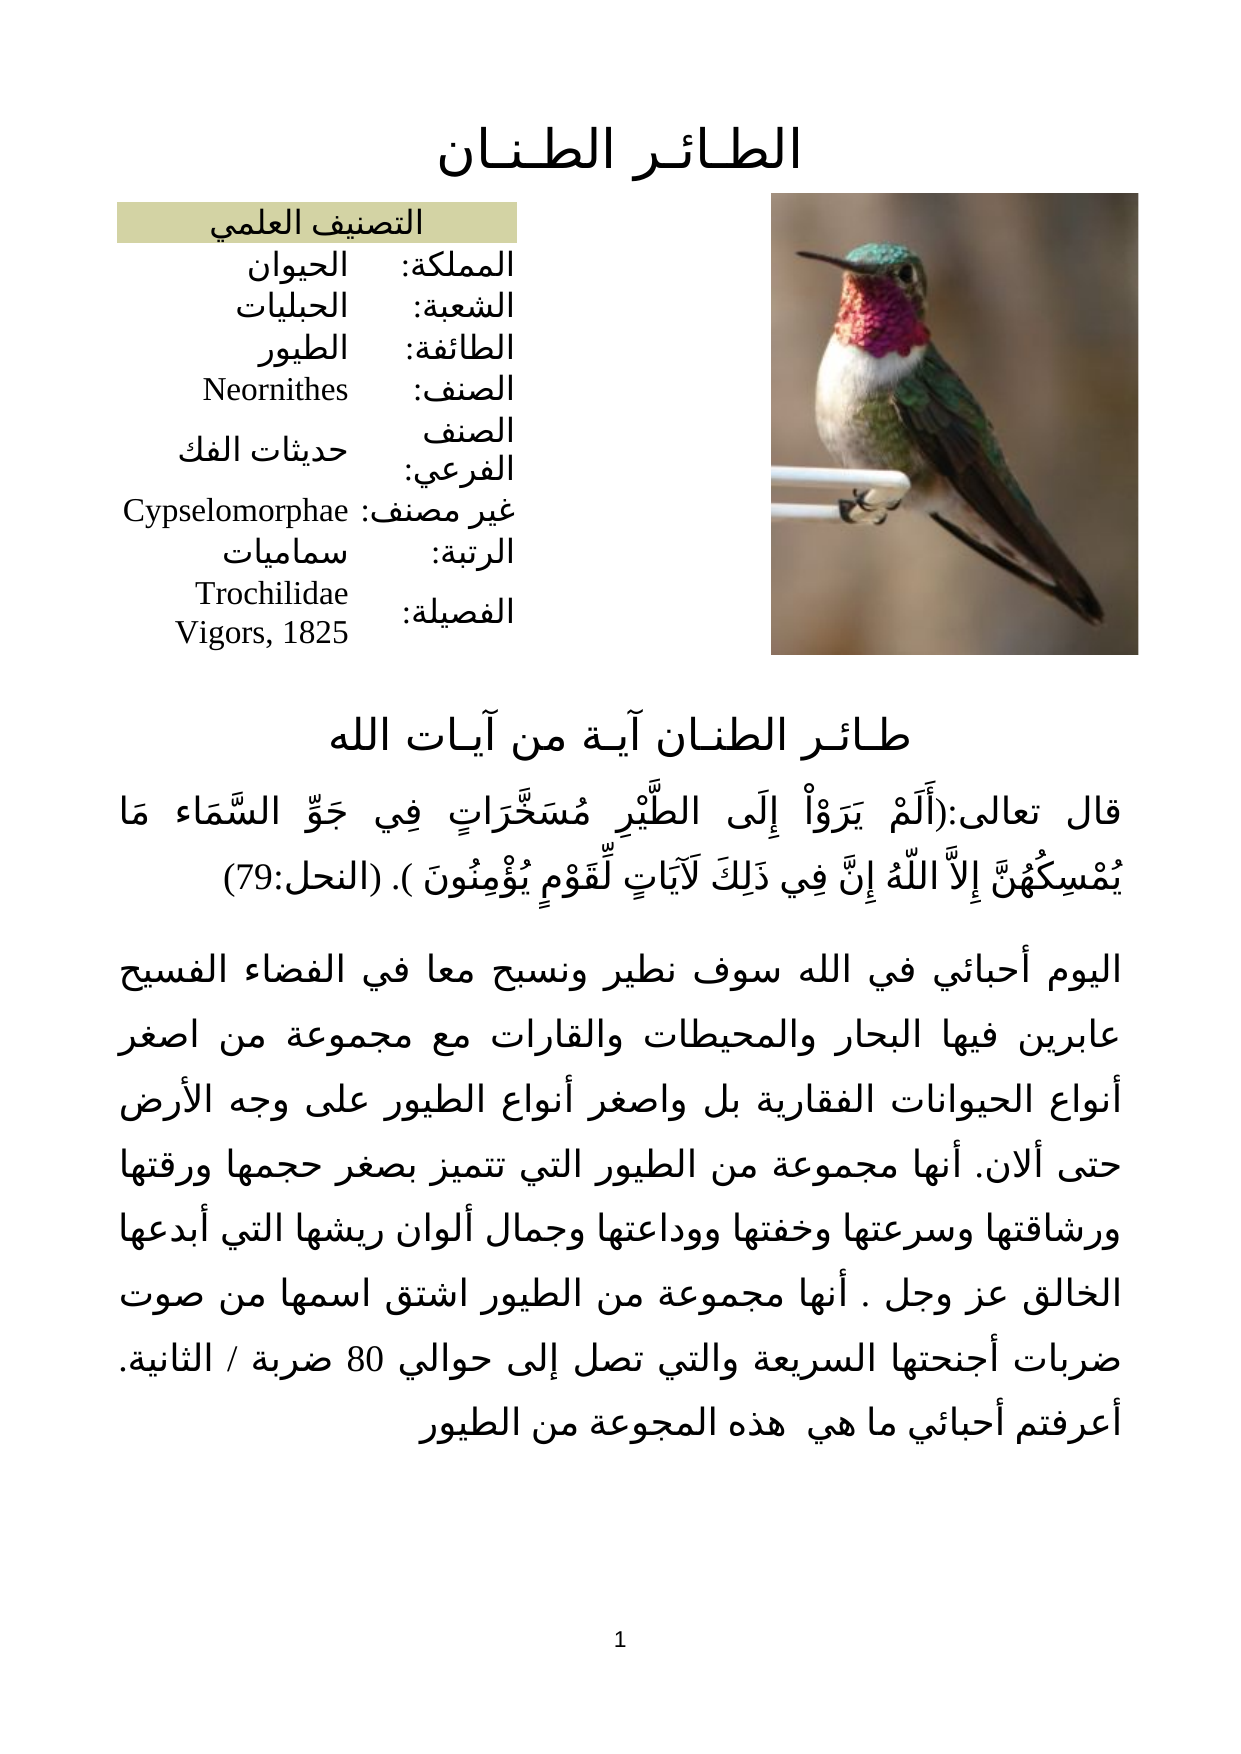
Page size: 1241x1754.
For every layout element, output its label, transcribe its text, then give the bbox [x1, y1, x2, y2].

table_cell غير مصنف: [350, 489, 517, 531]
table_cell Neornithes [117, 368, 350, 409]
table_cell الحبليات [117, 285, 350, 326]
table_cell Trochilidae Vigors, 1825 [117, 572, 350, 652]
text الطـائـر الطـنـان [118, 118, 1122, 181]
table_cell الرتبة: [350, 531, 517, 572]
table_cell الصنف: [350, 368, 517, 409]
table_cell الحيوان [117, 244, 350, 285]
picture [771, 193, 1139, 655]
table_cell الطائفة: [350, 326, 517, 368]
text اليوم أحبائي في الله سوف نطير ونسبح معا في الفضاء الفسيح عابرين فيها البحار والمحيطات والقارات مع مجموعة من اصغر أنواع الحيوانات الفقارية بل واصغر أنواع الطيور على وجه الأرض حتى ألان. أنها مجموعة من الطيور التي تتميز بصغر حجمها ورقتها ورشاقتها وسرعتها وخفتها ووداعتها وجمال ألوان ريشها التي أبدعها الخالق عز وجل . أنها مجموعة من الطيور اشتق اسمها من صوت ضربات أجنحتها السريعة والتي تصل إلى حوالي 80 ضربة / الثانية. أعرفتم أحبائي ما هي هذه المجوعة من الطيور [118, 948, 1122, 1444]
table_cell الفصيلة: [350, 572, 517, 652]
table_cell حديثات الفك [117, 409, 350, 489]
text طـائـر الطنـان آيـة من آيـات الله [118, 709, 1122, 760]
table_cell المملكة: [350, 244, 517, 285]
table_cell الصنف الفرعي: [350, 409, 517, 489]
table_cell Cypselomorphae [117, 489, 350, 531]
table_cell الشعبة: [350, 285, 517, 326]
table_cell سماميات [117, 531, 350, 572]
text قال تعالى:(أَلَمْ يَرَوْاْ إِلَى الطَّيْرِ مُسَخَّرَاتٍ فِي جَوِّ السَّمَاء مَا يُمْسِكُهُنَّ إِلاَّ اللّهُ إِنَّ فِي ذَلِكَ لَآيَاتٍ لِّقَوْمٍ يُؤْمِنُونَ ). (النحل:79) [118, 789, 1122, 897]
table_cell الطيور [117, 326, 350, 368]
table_header التصنيف العلمي [117, 202, 517, 243]
